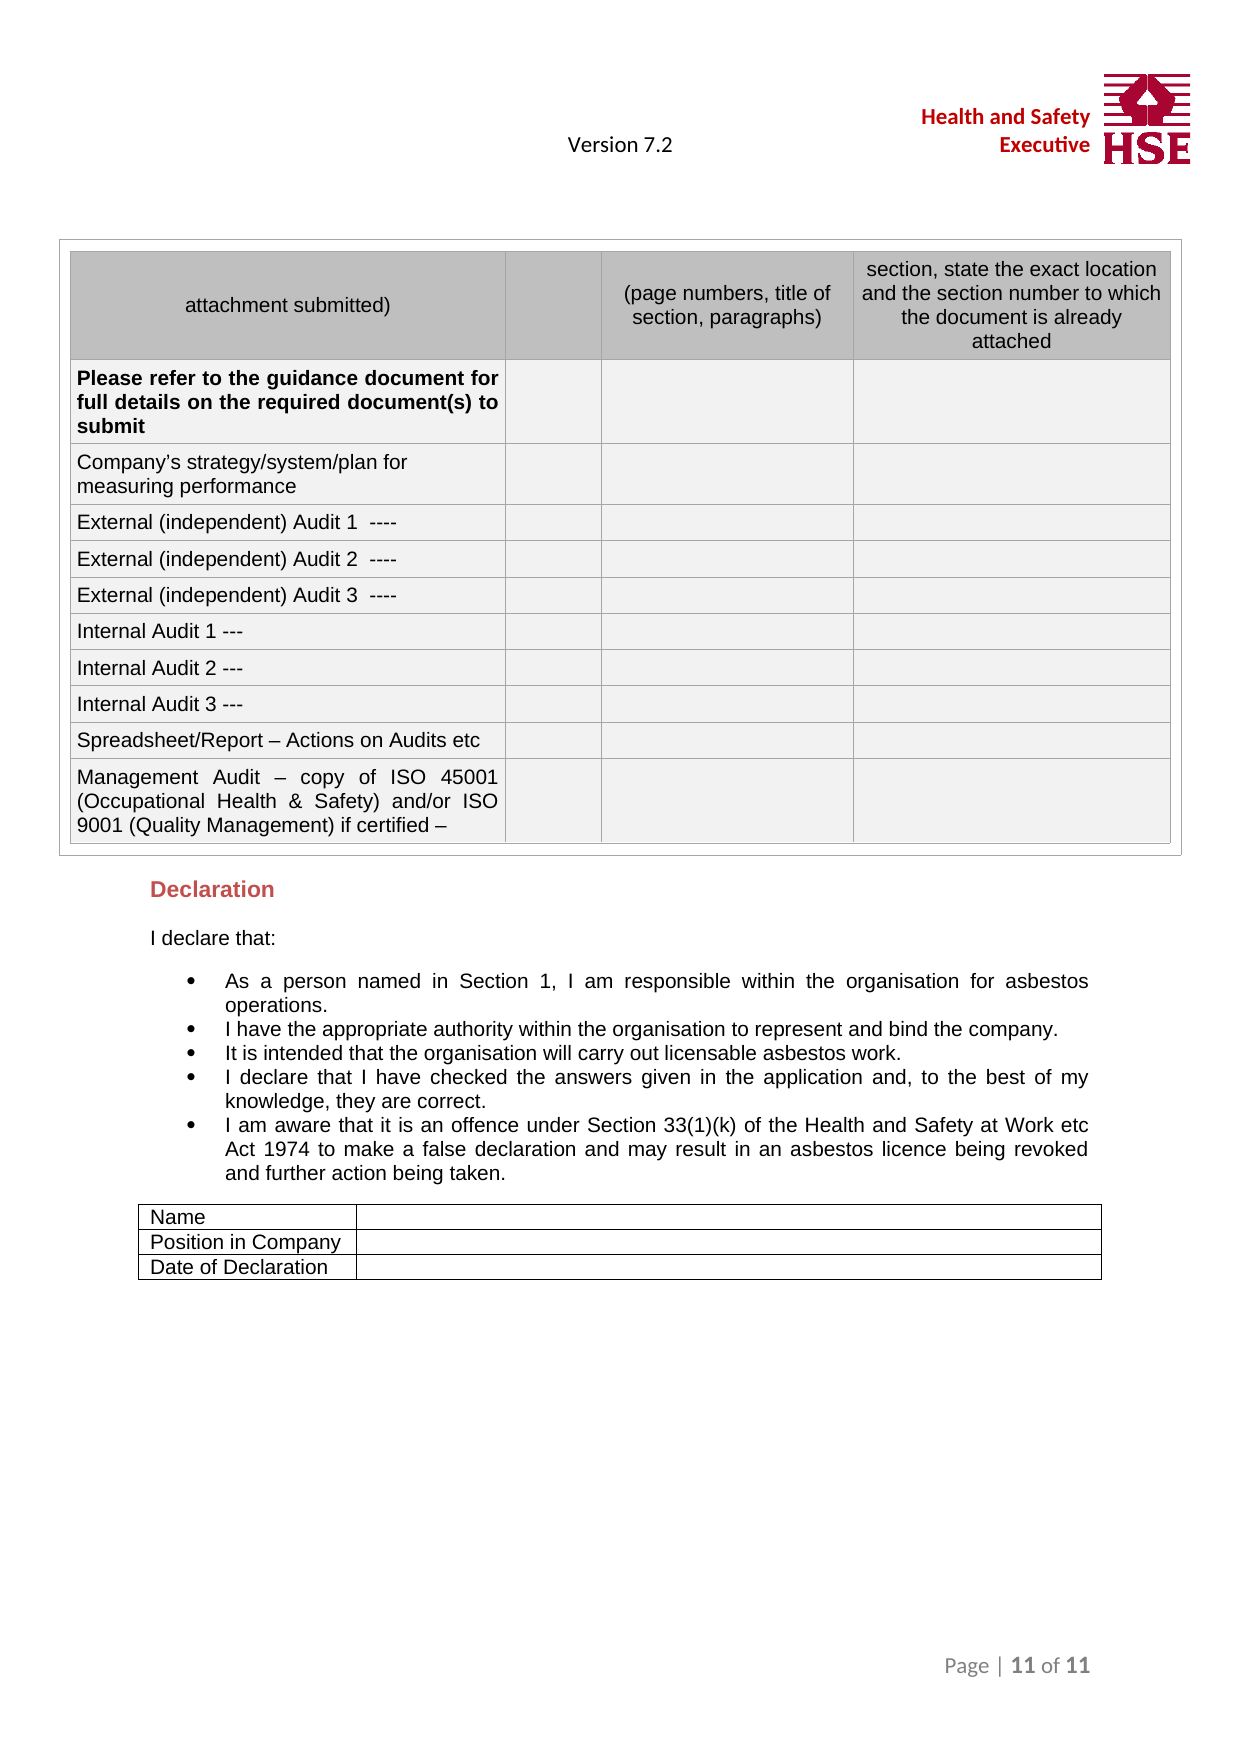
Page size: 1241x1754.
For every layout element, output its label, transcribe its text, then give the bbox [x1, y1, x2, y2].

table_cell Position in Company [139, 1230, 356, 1254]
list It is intended that the organisation will carry out licensable asbestos work. [187, 1041, 1090, 1065]
subtitle Declaration [150, 876, 1090, 902]
table_header [357, 1205, 1101, 1229]
table_cell [357, 1230, 1101, 1254]
table_cell Date of Declaration [139, 1255, 356, 1279]
list I am aware that it is an offence under Section 33(1)(k) of the Health and Safety at Work etc Act 1974 to make a false declaration and may result in an asbestos licence being revoked and further action being taken. [187, 1113, 1090, 1185]
picture [1102, 74, 1190, 162]
list I have the appropriate authority within the organisation to represent and bind the company. [187, 1017, 1090, 1041]
list I declare that I have checked the answers given in the application and, to the best of my knowledge, they are correct. [187, 1065, 1090, 1113]
text I declare that: [150, 926, 1090, 949]
table_header Name [139, 1205, 356, 1229]
list As a person named in Section 1, I am responsible within the organisation for asbestos operations. [187, 969, 1090, 1017]
table_cell [357, 1255, 1101, 1279]
